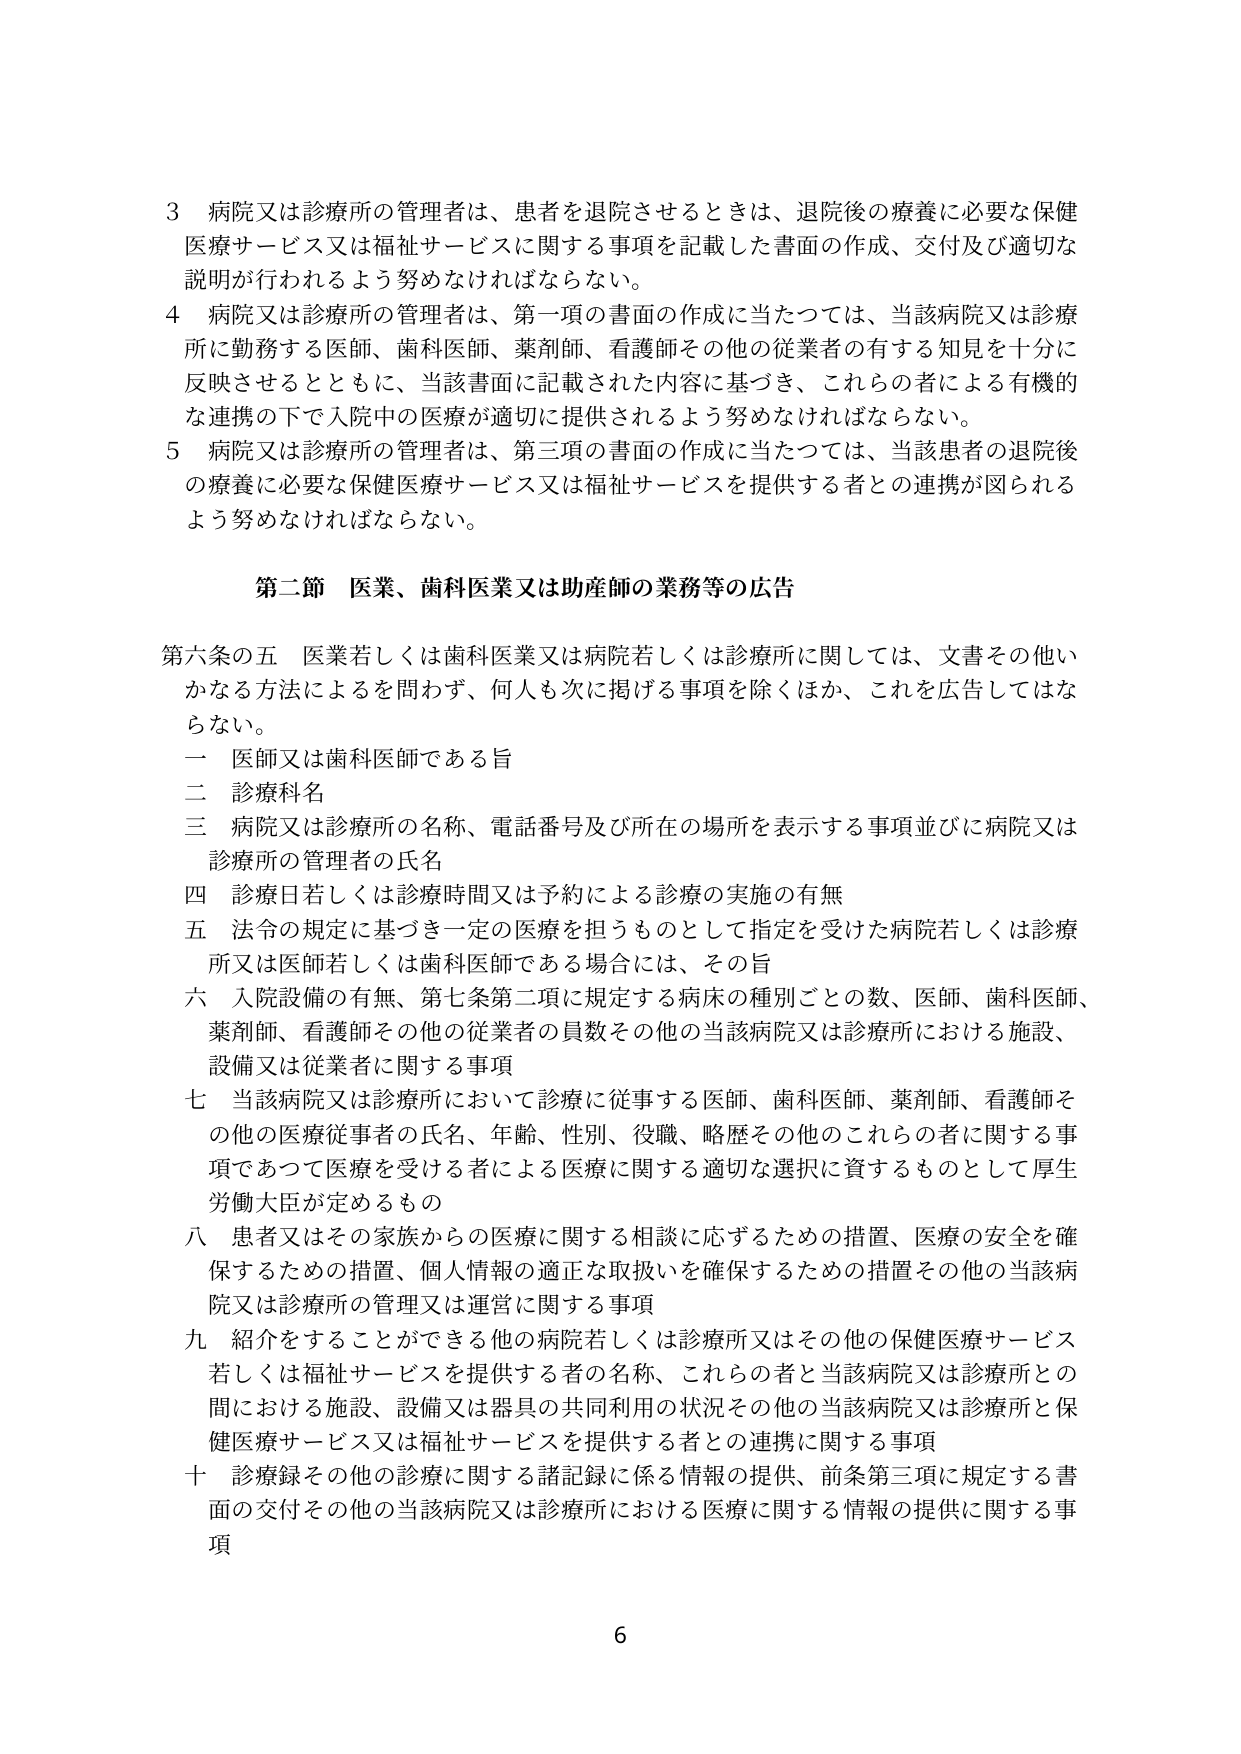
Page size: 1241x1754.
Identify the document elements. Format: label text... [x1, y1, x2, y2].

text 第二節 医業、歯科医業又は助産師の業務等の広告 [253, 569, 1079, 604]
text ５ 病院又は診療所の管理者は、第三項の書面の作成に当たつては、当該患者の退院後の療養に必要な保健医療サービス又は福祉サービスを提供する者との連携が図られるよう努めなければならない。 [161, 433, 1079, 535]
text 六 入院設備の有無、第七条第二項に規定する病床の種別ごとの数、医師、歯科医師、薬剤師、看護師その他の従業者の員数その他の当該病院又は診療所における施設、設備又は従業者に関する事項 [184, 979, 1079, 1082]
text 九 紹介をすることができる他の病院若しくは診療所又はその他の保健医療サービス若しくは福祉サービスを提供する者の名称、これらの者と当該病院又は診療所との間における施設、設備又は器具の共同利用の状況その他の当該病院又は診療所と保健医療サービス又は福祉サービスを提供する者との連携に関する事項 [184, 1321, 1079, 1458]
text ３ 病院又は診療所の管理者は、患者を退院させるときは、退院後の療養に必要な保健医療サービス又は福祉サービスに関する事項を記載した書面の作成、交付及び適切な説明が行われるよう努めなければならない。 [161, 194, 1079, 296]
text 二 診療科名 [184, 774, 1079, 809]
text 七 当該病院又は診療所において診療に従事する医師、歯科医師、薬剤師、看護師その他の医療従事者の氏名、年齢、性別、役職、略歴その他のこれらの者に関する事項であつて医療を受ける者による医療に関する適切な選択に資するものとして厚生労働大臣が定めるもの [184, 1082, 1079, 1219]
text 三 病院又は診療所の名称、電話番号及び所在の場所を表示する事項並びに病院又は診療所の管理者の氏名 [184, 809, 1079, 877]
text 八 患者又はその家族からの医療に関する相談に応ずるための措置、医療の安全を確保するための措置、個人情報の適正な取扱いを確保するための措置その他の当該病院又は診療所の管理又は運営に関する事項 [184, 1219, 1079, 1321]
text 一 医師又は歯科医師である旨 [184, 740, 1079, 774]
text 四 診療日若しくは診療時間又は予約による診療の実施の有無 [184, 877, 1079, 911]
text 第六条の五 医業若しくは歯科医業又は病院若しくは診療所に関しては、文書その他いかなる方法によるを問わず、何人も次に掲げる事項を除くほか、これを広告してはならない。 [161, 638, 1079, 740]
text 十 診療録その他の診療に関する諸記録に係る情報の提供、前条第三項に規定する書面の交付その他の当該病院又は診療所における医療に関する情報の提供に関する事項 [184, 1458, 1079, 1560]
text 五 法令の規定に基づき一定の医療を担うものとして指定を受けた病院若しくは診療所又は医師若しくは歯科医師である場合には、その旨 [184, 911, 1079, 979]
text ４ 病院又は診療所の管理者は、第一項の書面の作成に当たつては、当該病院又は診療所に勤務する医師、歯科医師、薬剤師、看護師その他の従業者の有する知見を十分に反映させるとともに、当該書面に記載された内容に基づき、これらの者による有機的な連携の下で入院中の医療が適切に提供されるよう努めなければならない。 [161, 296, 1079, 433]
